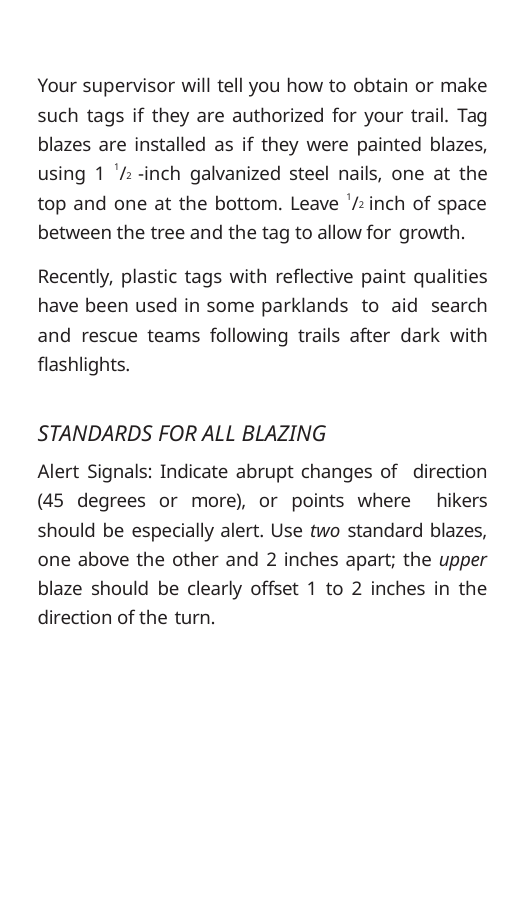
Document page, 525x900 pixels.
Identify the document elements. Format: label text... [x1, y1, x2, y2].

text Your supervisor will tell you how to obtain or make such tags if they are authorized for your trail. Tag blazes are installed as if they were painted blazes, using 1 1/2 -inch galvanized steel nails, one at the top and one at the bottom. Leave 1/2 inch of space between the tree and the tag to allow for growth. [37, 73, 488, 245]
subtitle STANDARDS FOR ALL BLAZING [37, 418, 500, 448]
text Alert Signals: Indicate abrupt changes of direction (45 degrees or more), or points where hikers should be especially alert. Use two standard blazes, one above the other and 2 inches apart; the upper blaze should be clearly offset 1 to 2 inches in the direction of the turn. [37, 458, 488, 630]
text Recently, plastic tags with reflective paint qualities have been used in some parklands to aid search and rescue teams following trails after dark with flashlights. [37, 263, 488, 377]
